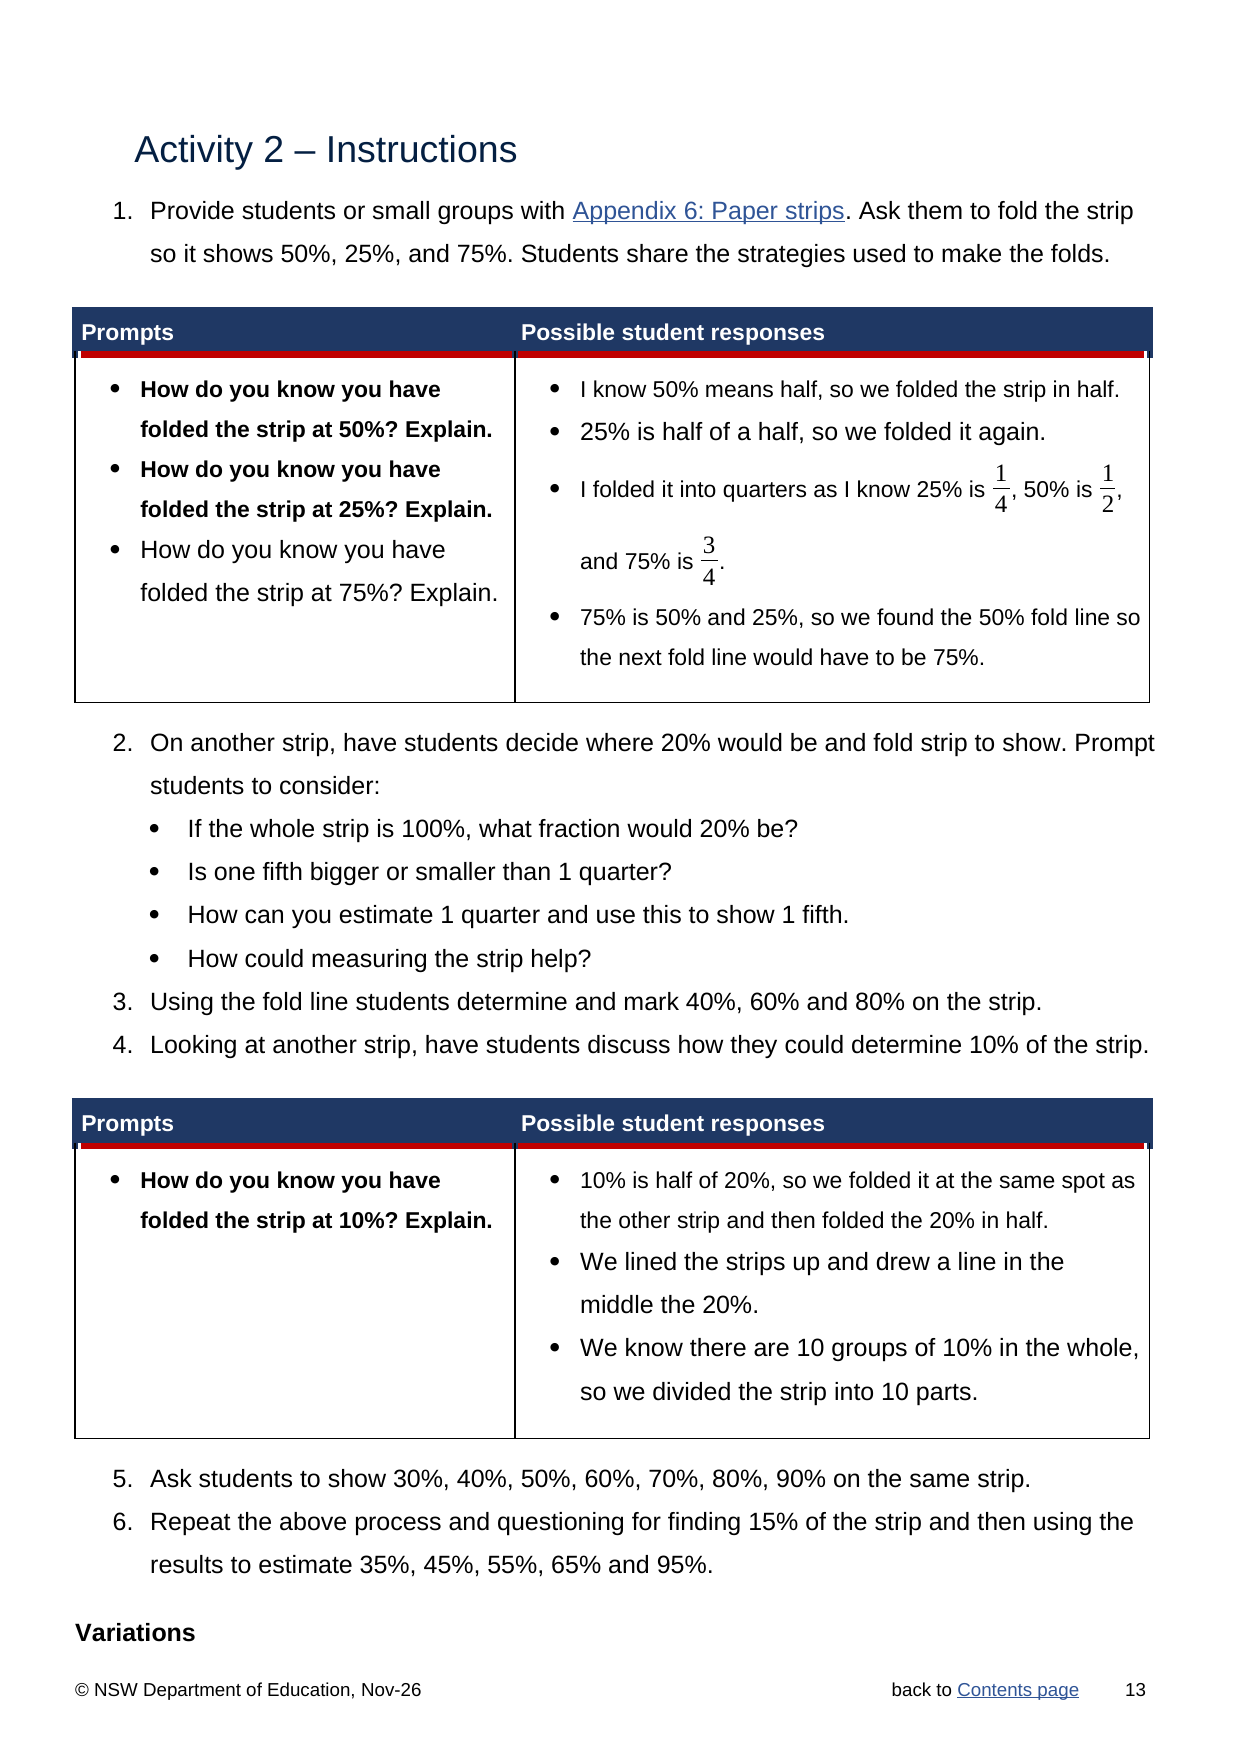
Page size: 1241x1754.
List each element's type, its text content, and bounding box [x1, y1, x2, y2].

list How can you estimate 1 quarter and use this to show 1 fifth. [150, 901, 1165, 929]
table_cell How do you know you have folded the strip at 10%? Explain. [76, 1143, 514, 1438]
list Using the fold line students determine and mark 40%, 60% and 80% on the strip. [112, 987, 1165, 1016]
table_header Prompts [78, 1105, 512, 1143]
list Repeat the above process and questioning for finding 15% of the strip and then using the results to estimate 35%, 45%, 55%, 65% and 95%. [112, 1507, 1165, 1579]
list Provide students or small groups with Appendix 6: Paper strips. Ask them to fold the strip so it shows 50%, 25%, and 75%. Students share the strategies used to make the folds. [112, 196, 1165, 268]
text Variations [75, 1618, 1165, 1647]
list Is one fifth bigger or smaller than 1 quarter? [150, 857, 1165, 886]
table_cell I know 50% means half, so we folded the strip in half. 25% is half of a half, so we folded it again. I folded it into quarters as I know 25% is , 50% is , and 75% is . 75% is 50% and 25%, so we found the 50% fold line so the next fold line would have to be 75%. [516, 351, 1149, 702]
list On another strip, have students decide where 20% would be and fold strip to show. Prompt students to consider: [112, 728, 1165, 800]
table_cell 10% is half of 20%, so we folded it at the same spot as the other strip and then folded the 20% in half. We lined the strips up and drew a line in the middle the 20%. We know there are 10 groups of 10% in the whole, so we divided the strip into 10 parts. [516, 1143, 1149, 1438]
list If the whole strip is 100%, what fraction would 20% be? [150, 814, 1165, 843]
list Looking at another strip, have students discuss how they could determine 10% of the strip. [112, 1030, 1165, 1059]
table_header Possible student responses [518, 313, 1147, 351]
subtitle Activity 2 – Instructions [75, 128, 1165, 171]
table_header Possible student responses [518, 1105, 1147, 1143]
list Ask students to show 30%, 40%, 50%, 60%, 70%, 80%, 90% on the same strip. [112, 1464, 1165, 1493]
table_cell How do you know you have folded the strip at 50%? Explain. How do you know you have folded the strip at 25%? Explain. How do you know you have folded the strip at 75%? Explain. [76, 351, 514, 702]
list How could measuring the strip help? [150, 944, 1165, 973]
table_header Prompts [78, 313, 512, 351]
